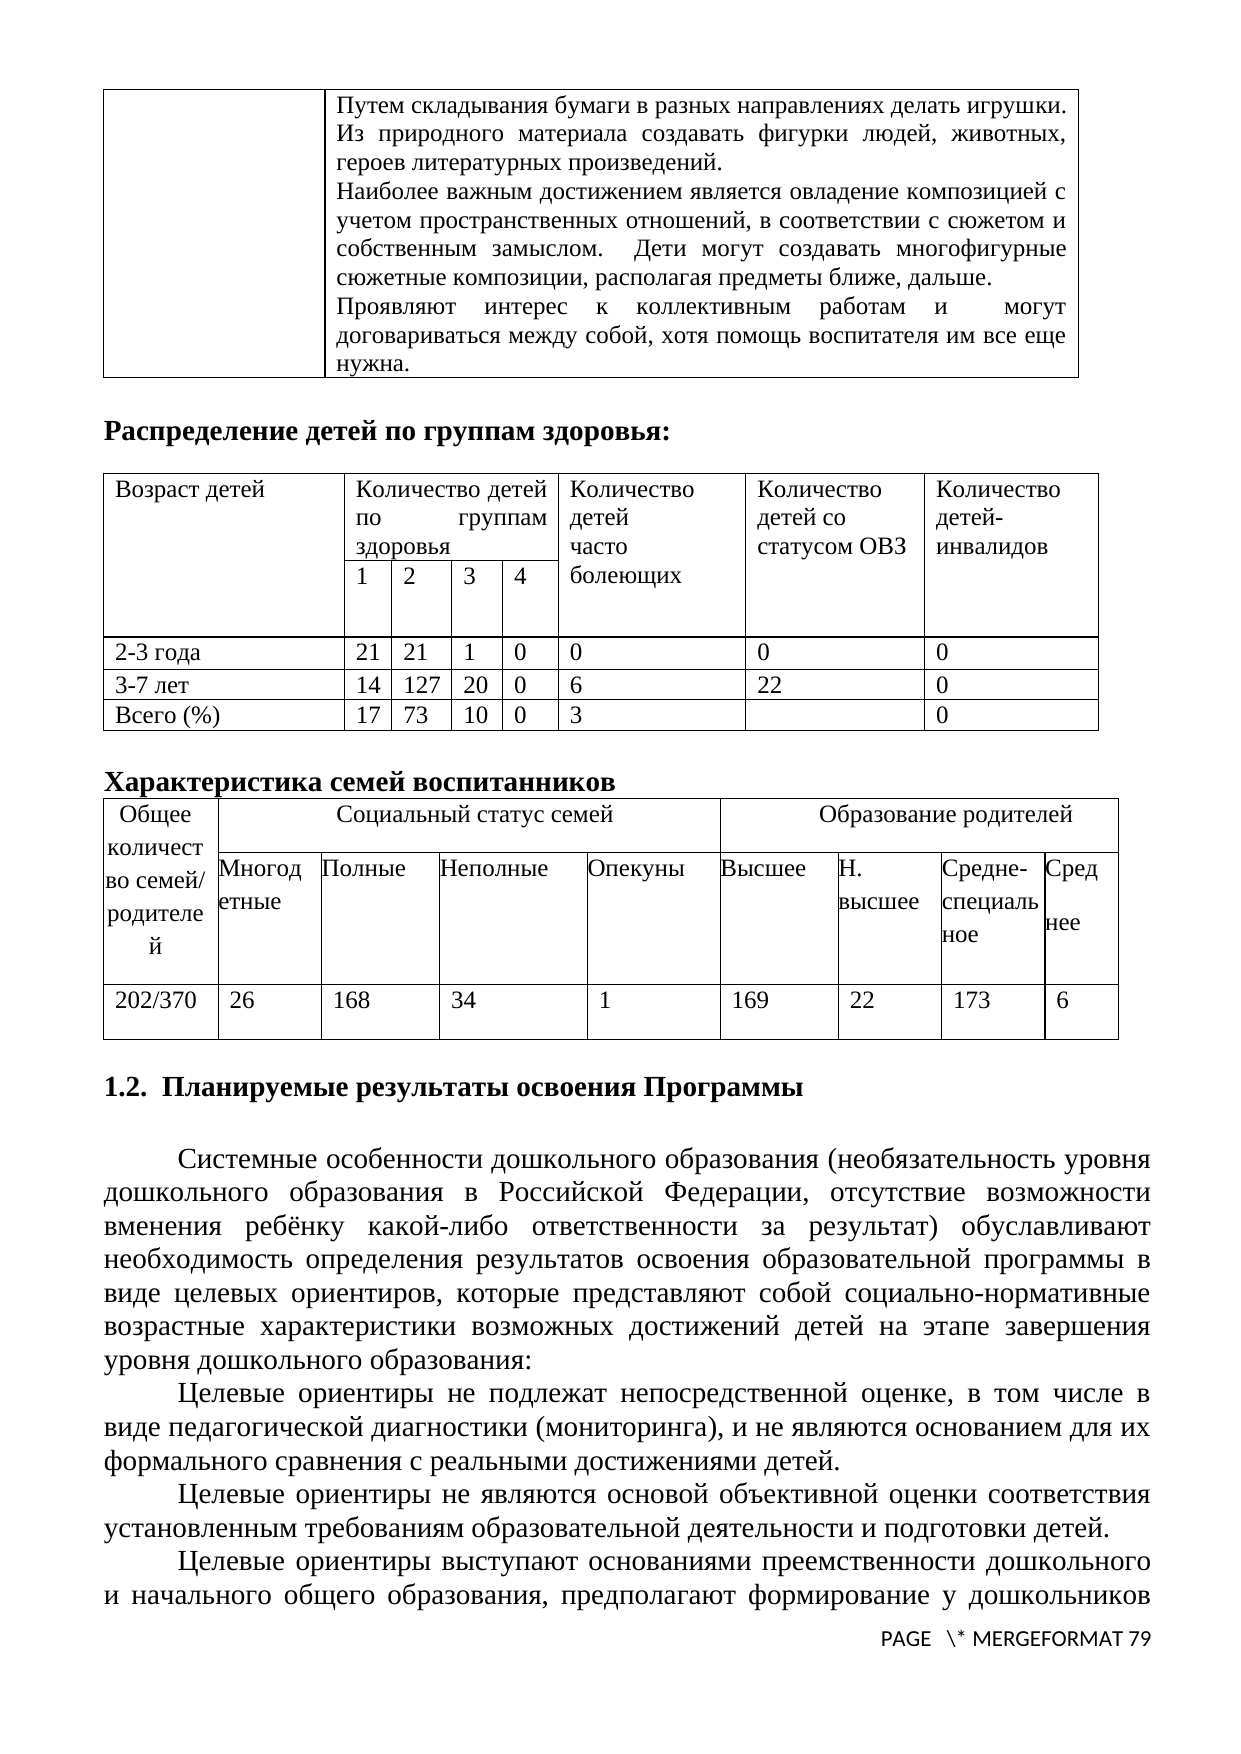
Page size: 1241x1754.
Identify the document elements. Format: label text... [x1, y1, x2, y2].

table_cell 0 [559, 638, 745, 669]
table_header Количество детей-инвалидов [925, 474, 1098, 636]
table_cell 0 [746, 638, 924, 669]
table_cell 1 [345, 561, 391, 636]
table_cell 6 [1046, 985, 1118, 1039]
table_header Общее количество семей/ родителей [104, 799, 218, 984]
table_cell Сред нее [1046, 853, 1118, 984]
table_cell Всего (%) [104, 700, 344, 730]
table_cell 173 [942, 985, 1044, 1039]
table_cell 0 [925, 638, 1098, 669]
table_cell 26 [219, 985, 321, 1039]
table_cell 1 [588, 985, 720, 1039]
table_header Возраст детей [104, 474, 344, 636]
table_cell 14 [345, 670, 391, 699]
table_cell 6 [559, 670, 745, 699]
table_cell Неполные [440, 853, 587, 984]
table_cell 20 [452, 670, 502, 699]
table_cell 34 [440, 985, 587, 1039]
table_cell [104, 90, 324, 377]
table_cell Полные [322, 853, 439, 984]
text 1.2. Планируемые результаты освоения Программы [103, 1069, 1152, 1102]
table_cell 169 [721, 985, 838, 1039]
table_cell Н. высшее [839, 853, 941, 984]
table_cell 0 [925, 670, 1098, 699]
table_cell 4 [503, 561, 558, 636]
table_cell 0 [503, 700, 558, 730]
text Характеристика семей воспитанников [103, 764, 1152, 798]
table_cell 0 [503, 638, 558, 669]
table_cell 0 [503, 670, 558, 699]
table_cell 3-7 лет [104, 670, 344, 699]
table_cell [326, 90, 1078, 377]
table_cell 17 [345, 700, 391, 730]
table_cell Высшее [721, 853, 838, 984]
table_cell 73 [392, 700, 451, 730]
text Целевые ориентиры не являются основой объективной оценки соответствия установленным требованиям образовательной деятельности и подготовки детей. [103, 1476, 1152, 1543]
table_header Социальный статус семей [219, 799, 720, 852]
table_cell 2 [392, 561, 451, 636]
table_cell 3 [452, 561, 502, 636]
text Распределение детей по группам здоровья: [103, 413, 1152, 447]
table_cell [746, 700, 924, 730]
table_cell 2-3 года [104, 638, 344, 669]
table_cell 3 [559, 700, 745, 730]
table_header Количество детей по группам здоровья [345, 474, 558, 560]
table_cell 21 [345, 638, 391, 669]
table_cell Многодетные [219, 853, 321, 984]
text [103, 1543, 1152, 1610]
table_cell 127 [392, 670, 451, 699]
table_cell 1 [452, 638, 502, 669]
table_cell Средне-специальное [942, 853, 1044, 984]
text Целевые ориентиры не подлежат непосредственной оценке, в том числе в виде педагогической диагностики (мониторинга), и не являются основанием для их формального сравнения с реальными достижениями детей. [103, 1376, 1152, 1476]
table_cell 21 [392, 638, 451, 669]
table_cell 22 [746, 670, 924, 699]
table_cell 202/370 [104, 985, 218, 1039]
table_cell 22 [839, 985, 941, 1039]
table_cell 0 [925, 700, 1098, 730]
table_cell 168 [322, 985, 439, 1039]
text Системные особенности дошкольного образования (необязательность уровня дошкольного образования в Российской Федерации, отсутствие возможности вменения ребёнку какой-либо ответственности за результат) обуславливают необходимость определения результатов освоения образовательной программы в виде целевых ориентиров, которые представляют собой социально-нормативные возрастные характеристики возможных достижений детей на этапе завершения уровня дошкольного образования: [103, 1141, 1152, 1376]
table_header Количество детей со статусом ОВЗ [746, 474, 924, 636]
table_header Количество детей часто болеющих [559, 474, 745, 636]
table_cell Опекуны [588, 853, 720, 984]
table_cell 10 [452, 700, 502, 730]
table_header Образование родителей [721, 799, 1118, 852]
